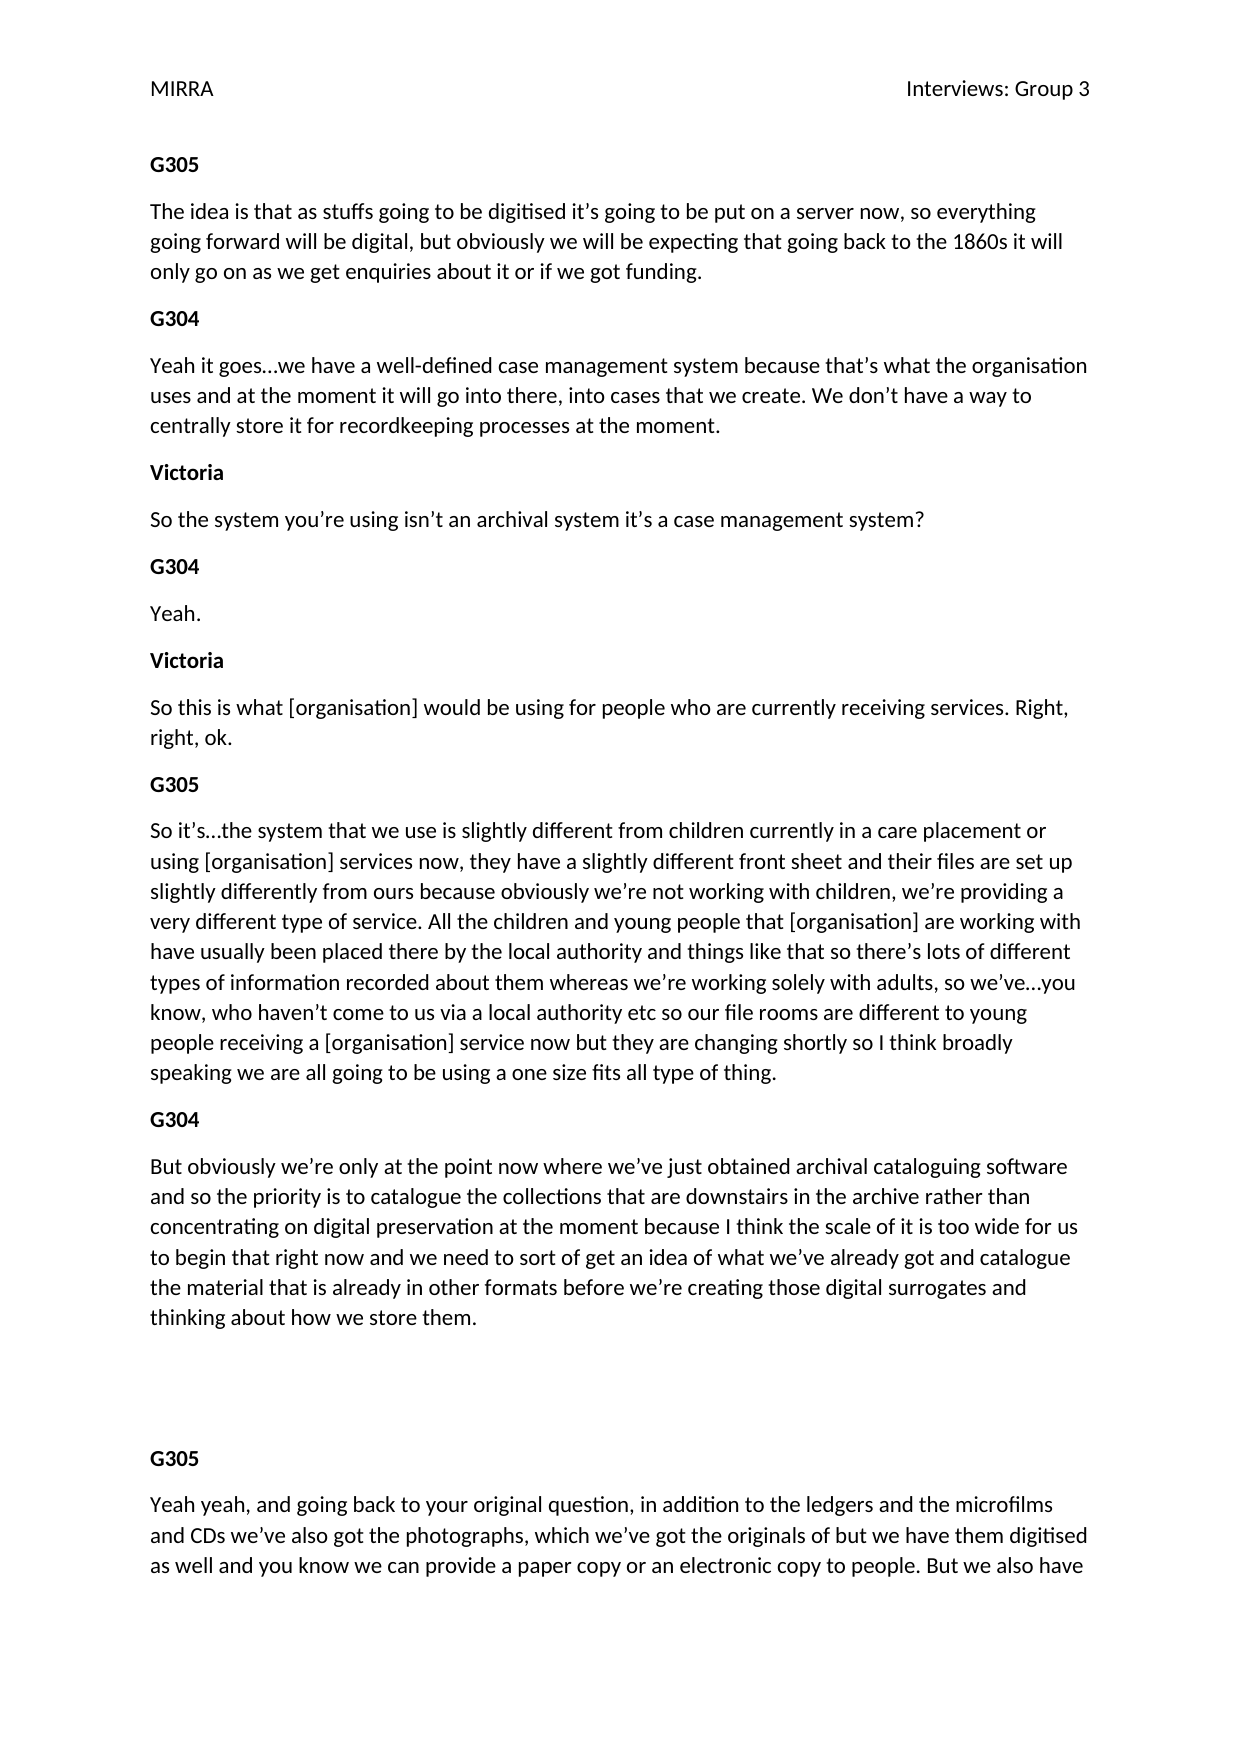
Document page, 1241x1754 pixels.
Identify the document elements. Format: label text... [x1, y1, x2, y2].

text Yeah it goes…we have a well-defined case management system because that’s what the organisation uses and at the moment it will go into there, into cases that we create. We don’t have a way to centrally store it for recordkeeping processes at the moment. [150, 351, 1090, 439]
text So this is what [organisation] would be using for people who are currently receiving services. Right, right, ok. [150, 693, 1090, 751]
text G305 [150, 150, 1090, 178]
text G304 [150, 552, 1090, 580]
text But obviously we’re only at the point now where we’ve just obtained archival cataloguing software and so the priority is to catalogue the collections that are downstairs in the archive rather than concentrating on digital preservation at the moment because I think the scale of it is too wide for us to begin that right now and we need to sort of get an idea of what we’ve already got and catalogue the material that is already in other formats before we’re creating those digital surrogates and thinking about how we store them. [150, 1152, 1090, 1331]
text Yeah. [150, 599, 1090, 627]
text G305 [150, 770, 1090, 798]
text So it’s…the system that we use is slightly different from children currently in a care placement or using [organisation] services now, they have a slightly different front sheet and their files are set up slightly differently from ours because obviously we’re not working with children, we’re providing a very different type of service. All the children and young people that [organisation] are working with have usually been placed there by the local authority and things like that so there’s lots of different types of information recorded about them whereas we’re working solely with adults, so we’ve…you know, who haven’t come to us via a local authority etc so our file rooms are different to young people receiving a [organisation] service now but they are changing shortly so I think broadly speaking we are all going to be using a one size fits all type of thing. [150, 817, 1090, 1086]
text So the system you’re using isn’t an archival system it’s a case management system? [150, 505, 1090, 533]
text G304 [150, 1105, 1090, 1133]
text G304 [150, 304, 1090, 332]
text Victoria [150, 646, 1090, 674]
text Victoria [150, 458, 1090, 486]
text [150, 1491, 1090, 1579]
text The idea is that as stuffs going to be digitised it’s going to be put on a server now, so everything going forward will be digital, but obviously we will be expecting that going back to the 1860s it will only go on as we get enquiries about it or if we got funding. [150, 197, 1090, 285]
text G305 [150, 1444, 1090, 1472]
